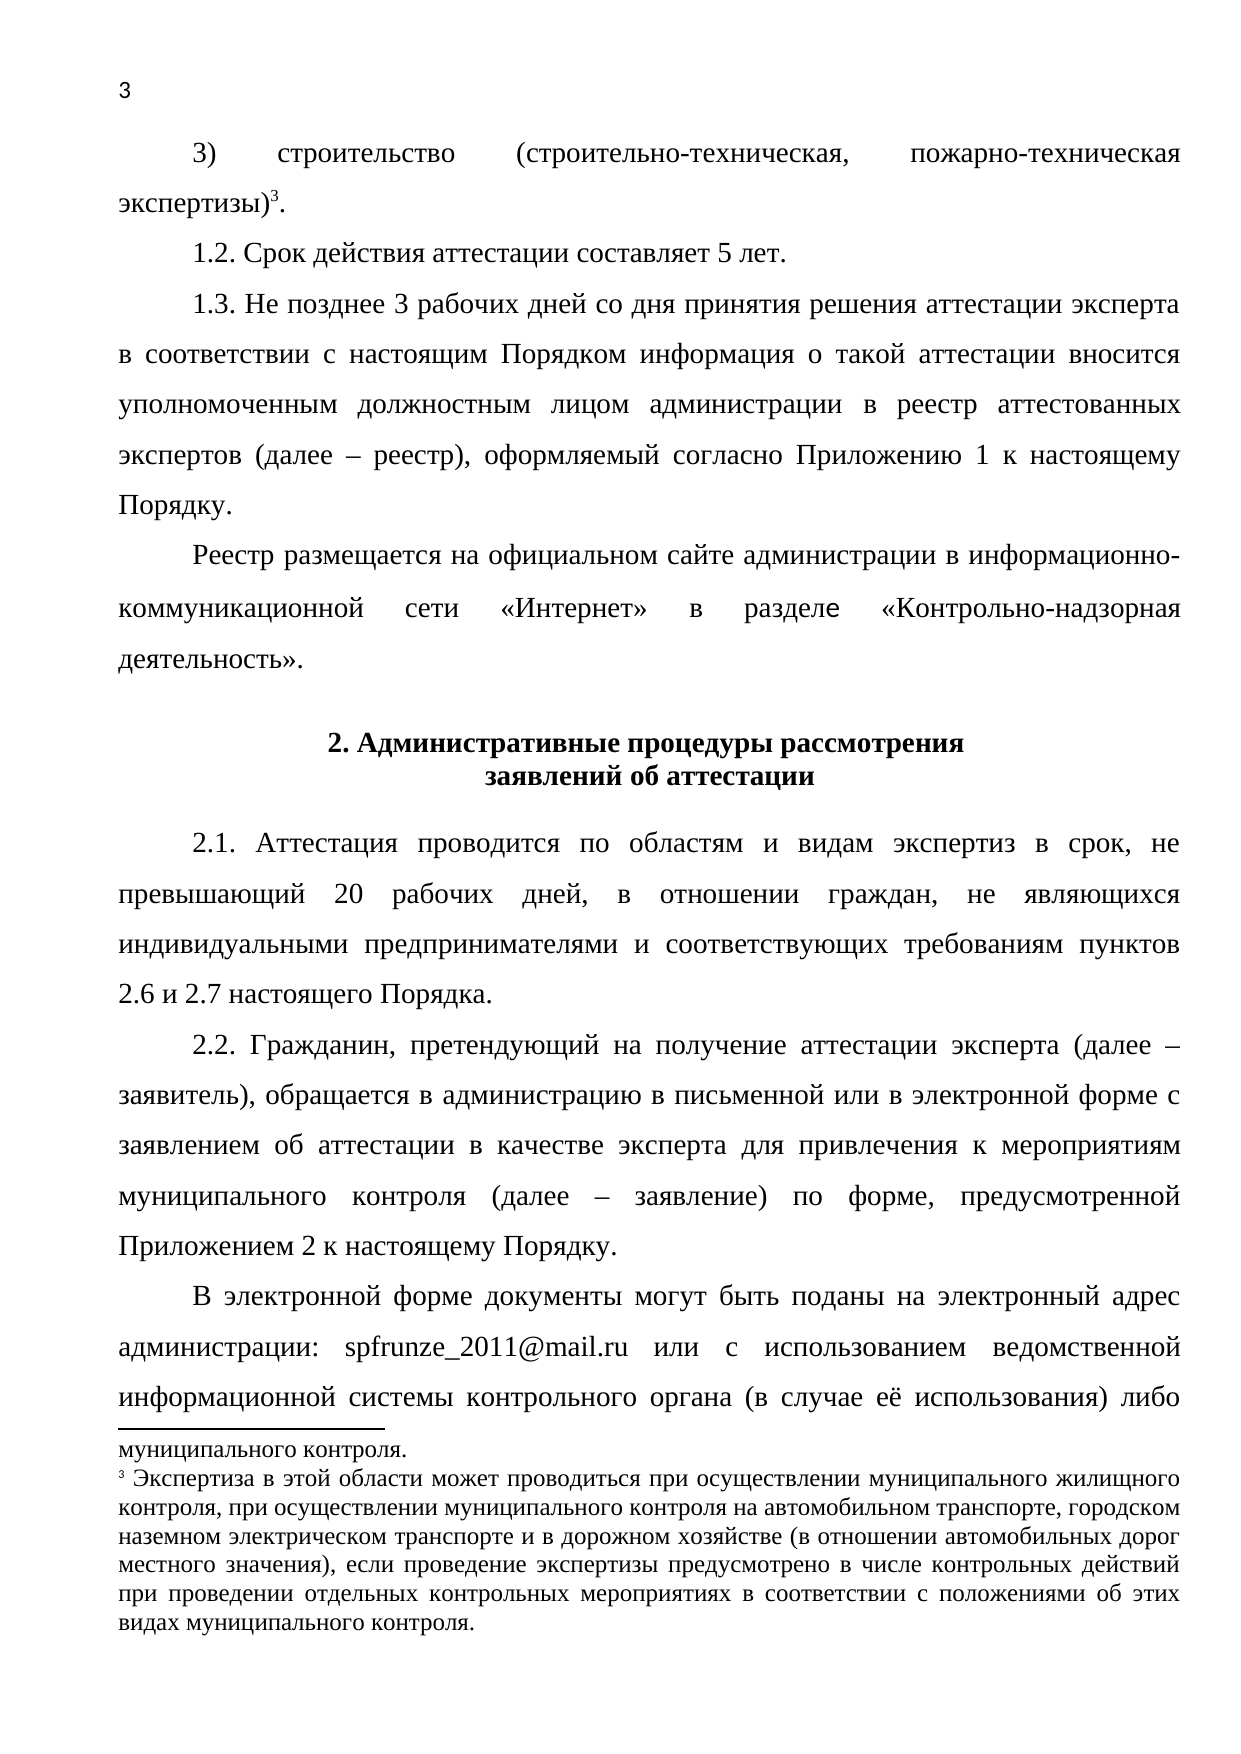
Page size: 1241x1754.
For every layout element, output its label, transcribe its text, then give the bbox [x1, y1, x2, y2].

text Реестр размещается на официальном сайте администрации в информационно-коммуникационной сети «Интернет» в разделе «Контрольно-надзорная деятельность». [118, 537, 1181, 675]
text 1.2. Срок действия аттестации составляет 5 лет. [118, 236, 1181, 269]
text 1.3. Не позднее 3 рабочих дней со дня принятия решения аттестации эксперта в соответствии с настоящим Порядком информация о такой аттестации вносится уполномоченным должностным лицом администрации в реестр аттестованных экспертов (далее – реестр), оформляемый согласно Приложению 1 к настоящему Порядку. [118, 286, 1181, 521]
text 2.1. Аттестация проводится по областям и видам экспертиз в срок, не превышающий 20 рабочих дней, в отношении граждан, не являющихся индивидуальными предпринимателями и соответствующих требованиям пунктов 2.6 и 2.7 настоящего Порядка. [118, 826, 1181, 1010]
text 2. Административные процедуры рассмотрения заявлений об аттестации [118, 725, 1181, 792]
text 3) строительство (строительно-техническая, пожарно-техническая экспертизы). [118, 135, 1181, 219]
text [118, 1278, 1181, 1413]
text 2.2. Гражданин, претендующий на получение аттестации эксперта (далее – заявитель), обращается в администрацию в письменной или в электронной форме с заявлением об аттестации в качестве эксперта для привлечения к мероприятиям муниципального контроля (далее – заявление) по форме, предусмотренной Приложением 2 к настоящему Порядку. [118, 1027, 1181, 1262]
